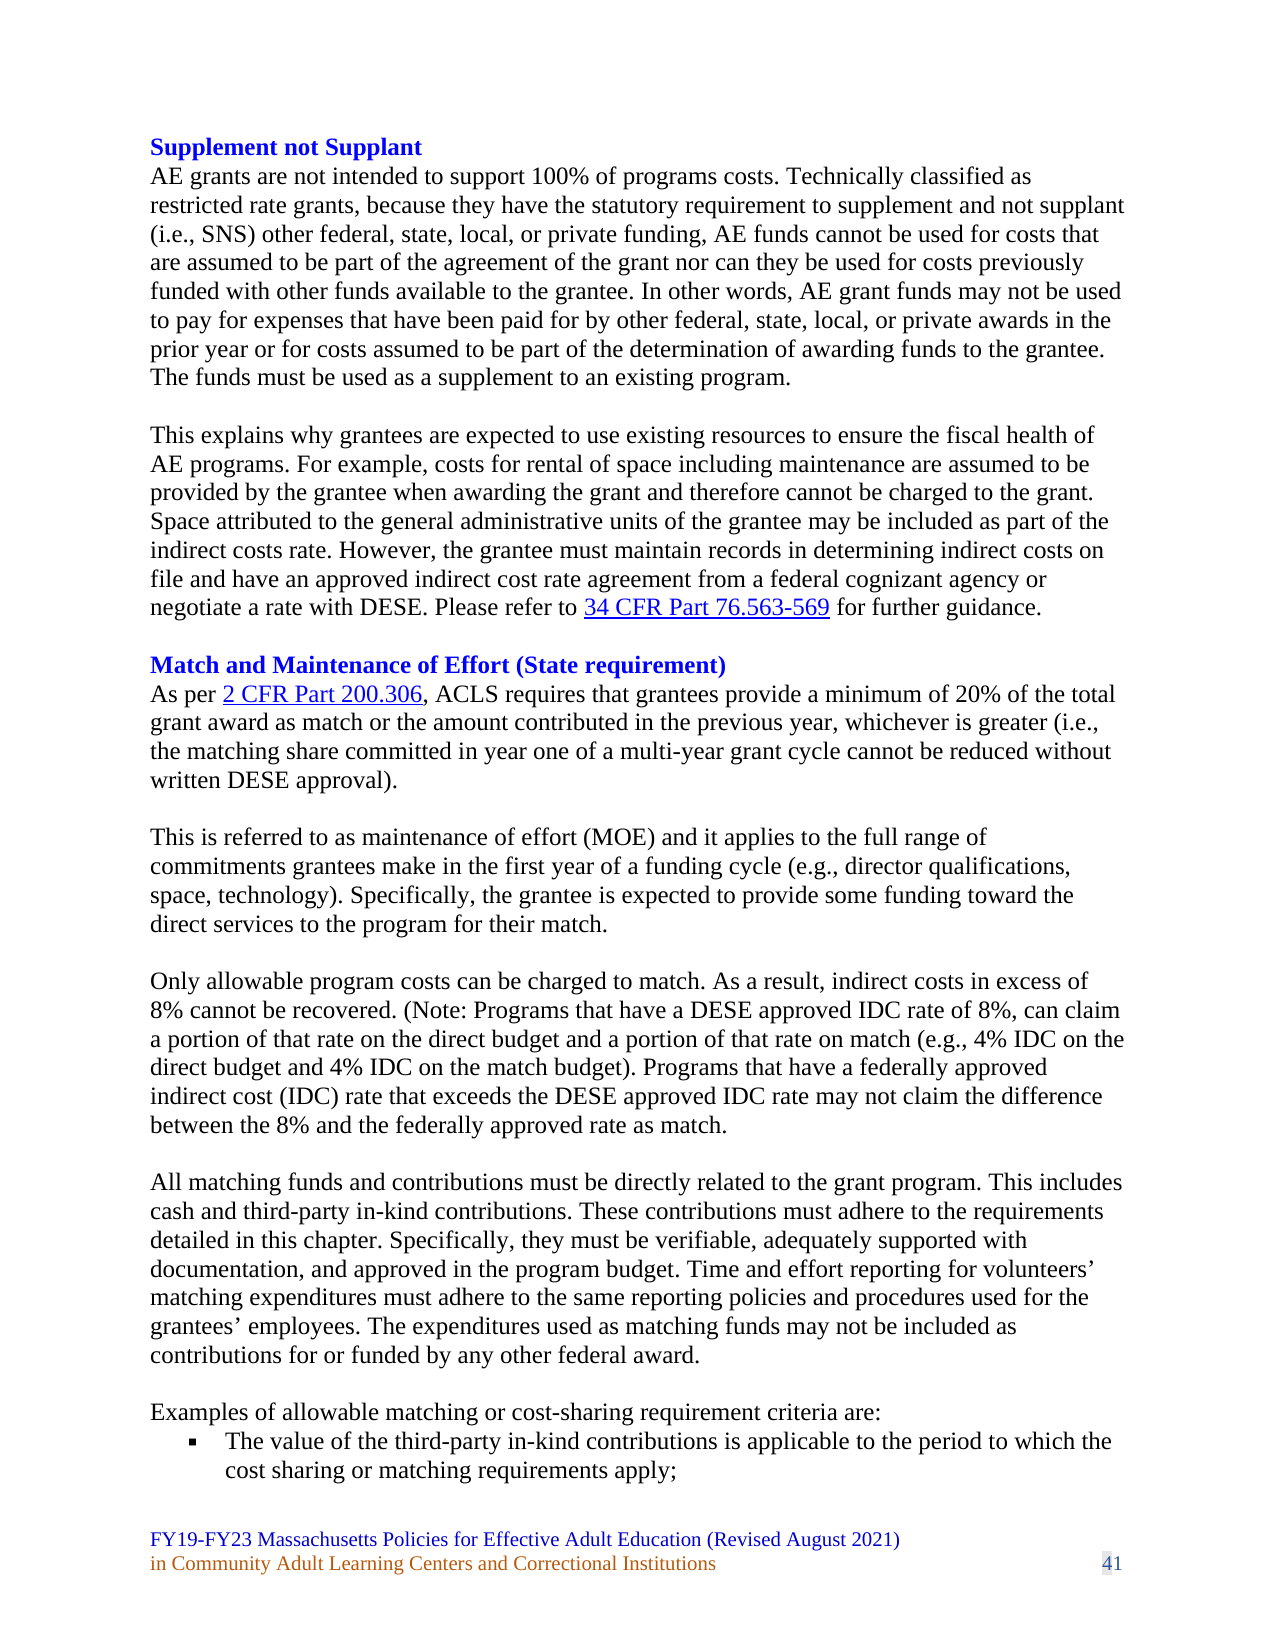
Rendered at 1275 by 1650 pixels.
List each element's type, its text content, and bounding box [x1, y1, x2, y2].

subtitle Match and Maintenance of Effort (State requirement) [150, 650, 1125, 679]
text As per 2 CFR Part 200.306, ACLS requires that grantees provide a minimum of 20% of the total grant award as match or the amount contributed in the previous year, whichever is greater (i.e., the matching share committed in year one of a multi-year grant cycle cannot be reduced without written DESE approval). [150, 679, 1125, 794]
text This explains why grantees are expected to use existing resources to ensure the fiscal health of AE programs. For example, costs for rental of space including maintenance are assumed to be provided by the grantee when awarding the grant and therefore cannot be charged to the grant. Space attributed to the general administrative units of the grantee may be included as part of the indirect costs rate. However, the grantee must maintain records in determining indirect costs on file and have an approved indirect cost rate agreement from a federal cognizant agency or negotiate a rate with DESE. Please refer to 34 CFR Part 76.563-569 for further guidance. [150, 420, 1125, 621]
list The value of the third-party in-kind contributions is applicable to the period to which the cost sharing or matching requirements apply; [187, 1426, 1125, 1484]
text All matching funds and contributions must be directly related to the grant program. This includes cash and third-party in-kind contributions. These contributions must adhere to the requirements detailed in this chapter. Specifically, they must be verifiable, adequately supported with documentation, and approved in the program budget. Time and effort reporting for volunteers’ matching expenditures must adhere to the same reporting policies and procedures used for the grantees’ employees. The expenditures used as matching funds may not be included as contributions for or funded by any other federal award. [150, 1167, 1125, 1369]
text This is referred to as maintenance of effort (MOE) and it applies to the full range of commitments grantees make in the first year of a funding cycle (e.g., director qualifications, space, technology). Specifically, the grantee is expected to provide some funding toward the direct services to the program for their match. [150, 822, 1125, 937]
text Only allowable program costs can be charged to match. As a result, indirect costs in excess of 8% cannot be recovered. (Note: Programs that have a DESE approved IDC rate of 8%, can claim a portion of that rate on the direct budget and a portion of that rate on match (e.g., 4% IDC on the direct budget and 4% IDC on the match budget). Programs that have a federally approved indirect cost (IDC) rate that exceeds the DESE approved IDC rate may not claim the difference between the 8% and the federally approved rate as match. [150, 966, 1125, 1139]
text AE grants are not intended to support 100% of programs costs. Technically classified as restricted rate grants, because they have the statutory requirement to supplement and not supplant (i.e., SNS) other federal, state, local, or private funding, AE funds cannot be used for costs that are assumed to be part of the agreement of the grant nor can they be used for costs previously funded with other funds available to the grantee. In other words, AE grant funds may not be used to pay for expenses that have been paid for by other federal, state, local, or private awards in the prior year or for costs assumed to be part of the determination of awarding funds to the grantee. The funds must be used as a supplement to an existing program. [150, 161, 1125, 391]
text Examples of allowable matching or cost-sharing requirement criteria are: [150, 1397, 1125, 1426]
subtitle Supplement not Supplant [150, 132, 1125, 161]
